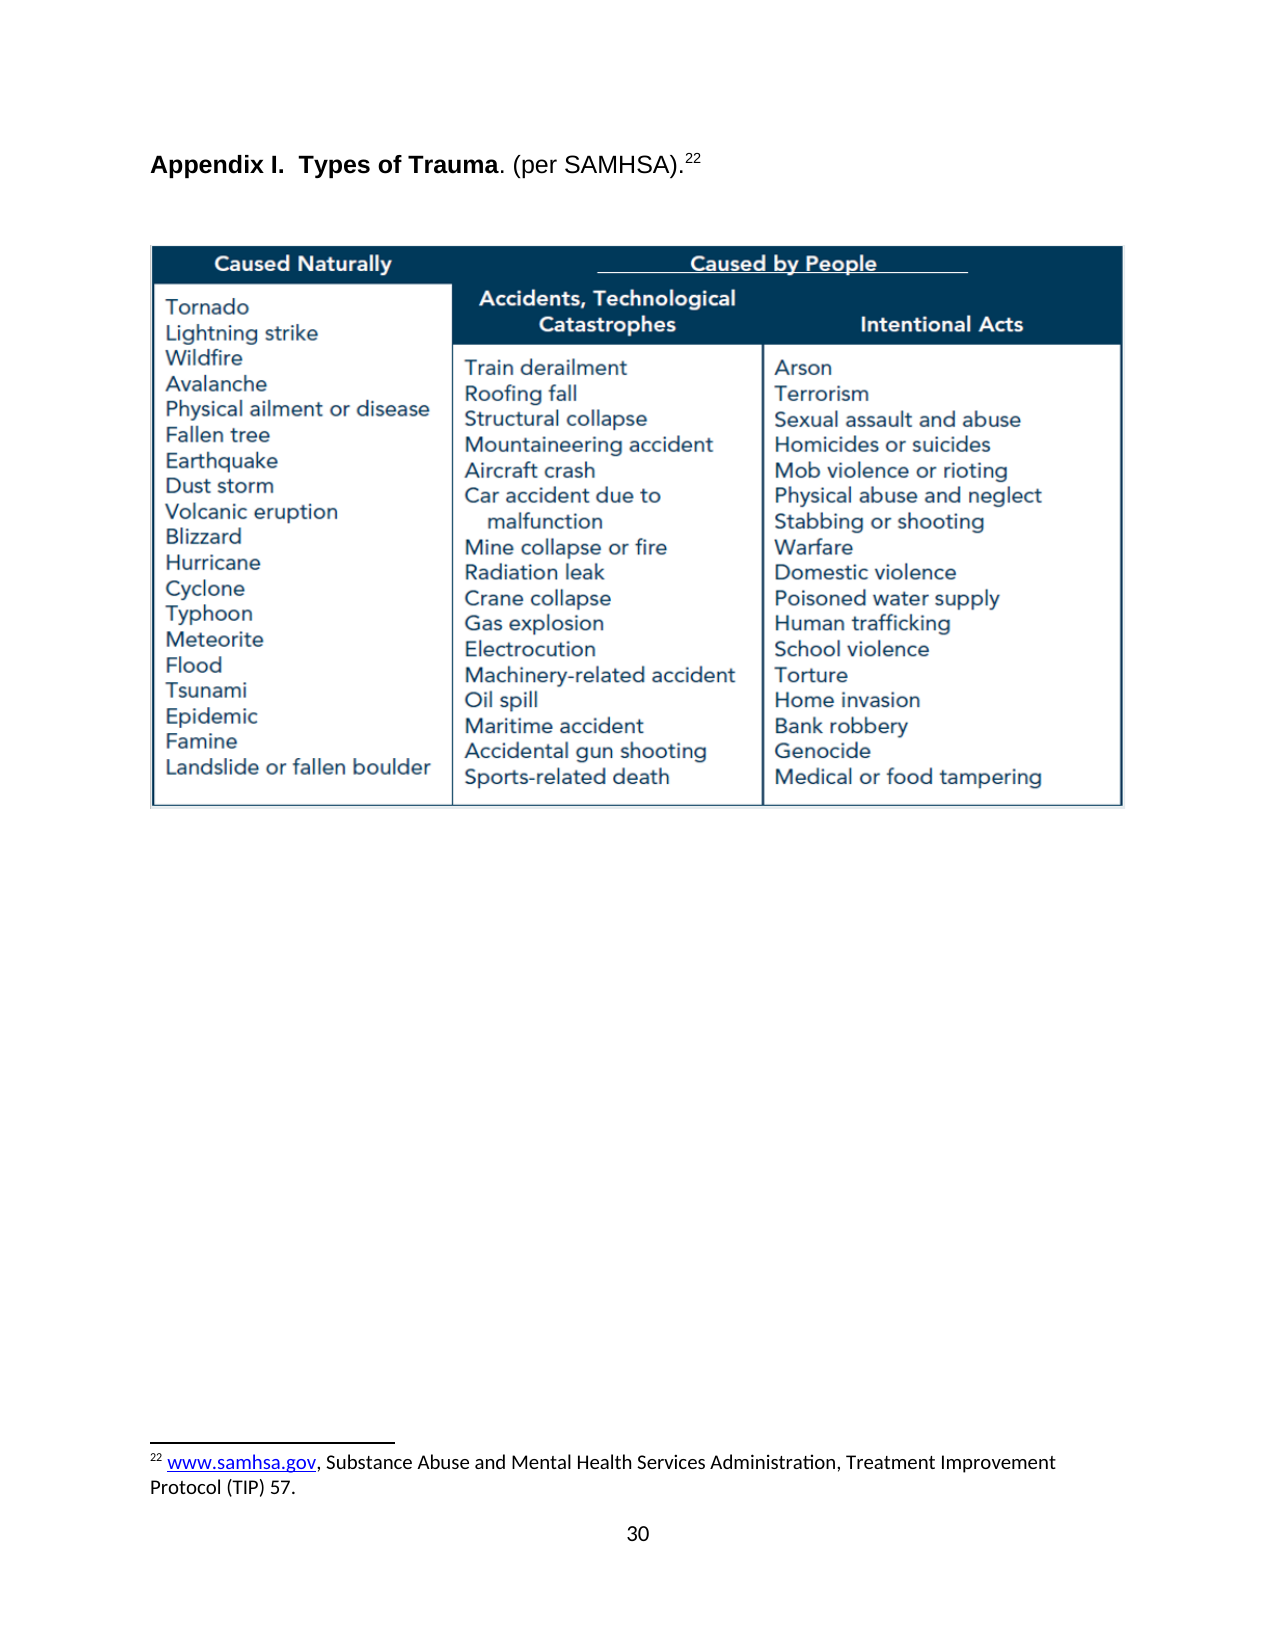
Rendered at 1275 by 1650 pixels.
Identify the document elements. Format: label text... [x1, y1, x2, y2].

picture [150, 245, 1125, 809]
text Appendix I. Types of Trauma. (per SAMHSA). [150, 150, 1125, 179]
